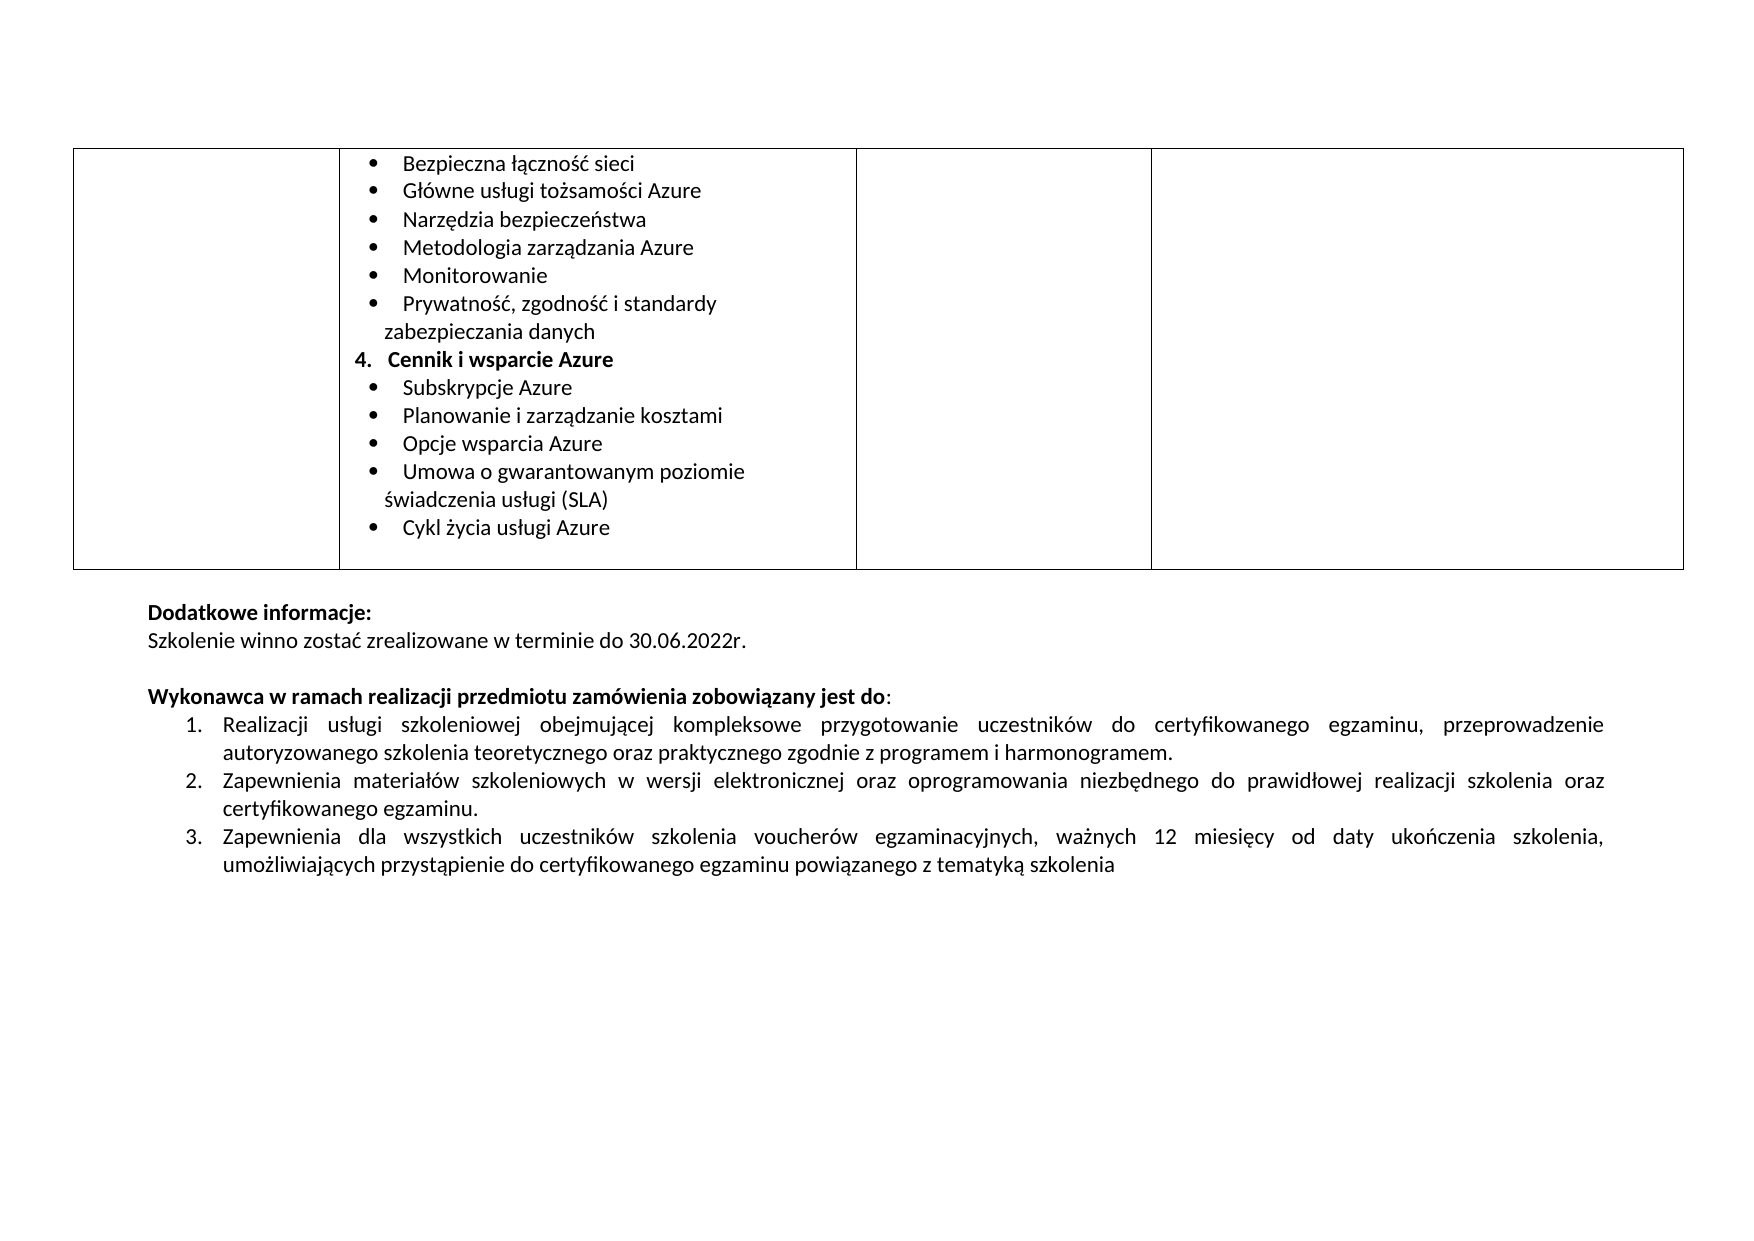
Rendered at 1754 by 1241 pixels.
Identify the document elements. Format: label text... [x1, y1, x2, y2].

list Zapewnienia materiałów szkoleniowych w wersji elektronicznej oraz oprogramowania niezbędnego do prawidłowej realizacji szkolenia oraz certyfikowanego egzaminu. [185, 766, 1606, 822]
text Dodatkowe informacje: [148, 598, 1606, 626]
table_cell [857, 149, 1151, 569]
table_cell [1152, 149, 1683, 569]
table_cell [74, 149, 339, 569]
text Szkolenie winno zostać zrealizowane w terminie do 30.06.2022r. [148, 626, 1606, 654]
list Zapewnienia dla wszystkich uczestników szkolenia voucherów egzaminacyjnych, ważnych 12 miesięcy od daty ukończenia szkolenia, umożliwiających przystąpienie do certyfikowanego egzaminu powiązanego z tematyką szkolenia [185, 822, 1606, 878]
text Wykonawca w ramach realizacji przedmiotu zamówienia zobowiązany jest do: [148, 682, 1606, 710]
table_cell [340, 149, 856, 569]
list Realizacji usługi szkoleniowej obejmującej kompleksowe przygotowanie uczestników do certyfikowanego egzaminu, przeprowadzenie autoryzowanego szkolenia teoretycznego oraz praktycznego zgodnie z programem i harmonogramem. [185, 710, 1606, 766]
